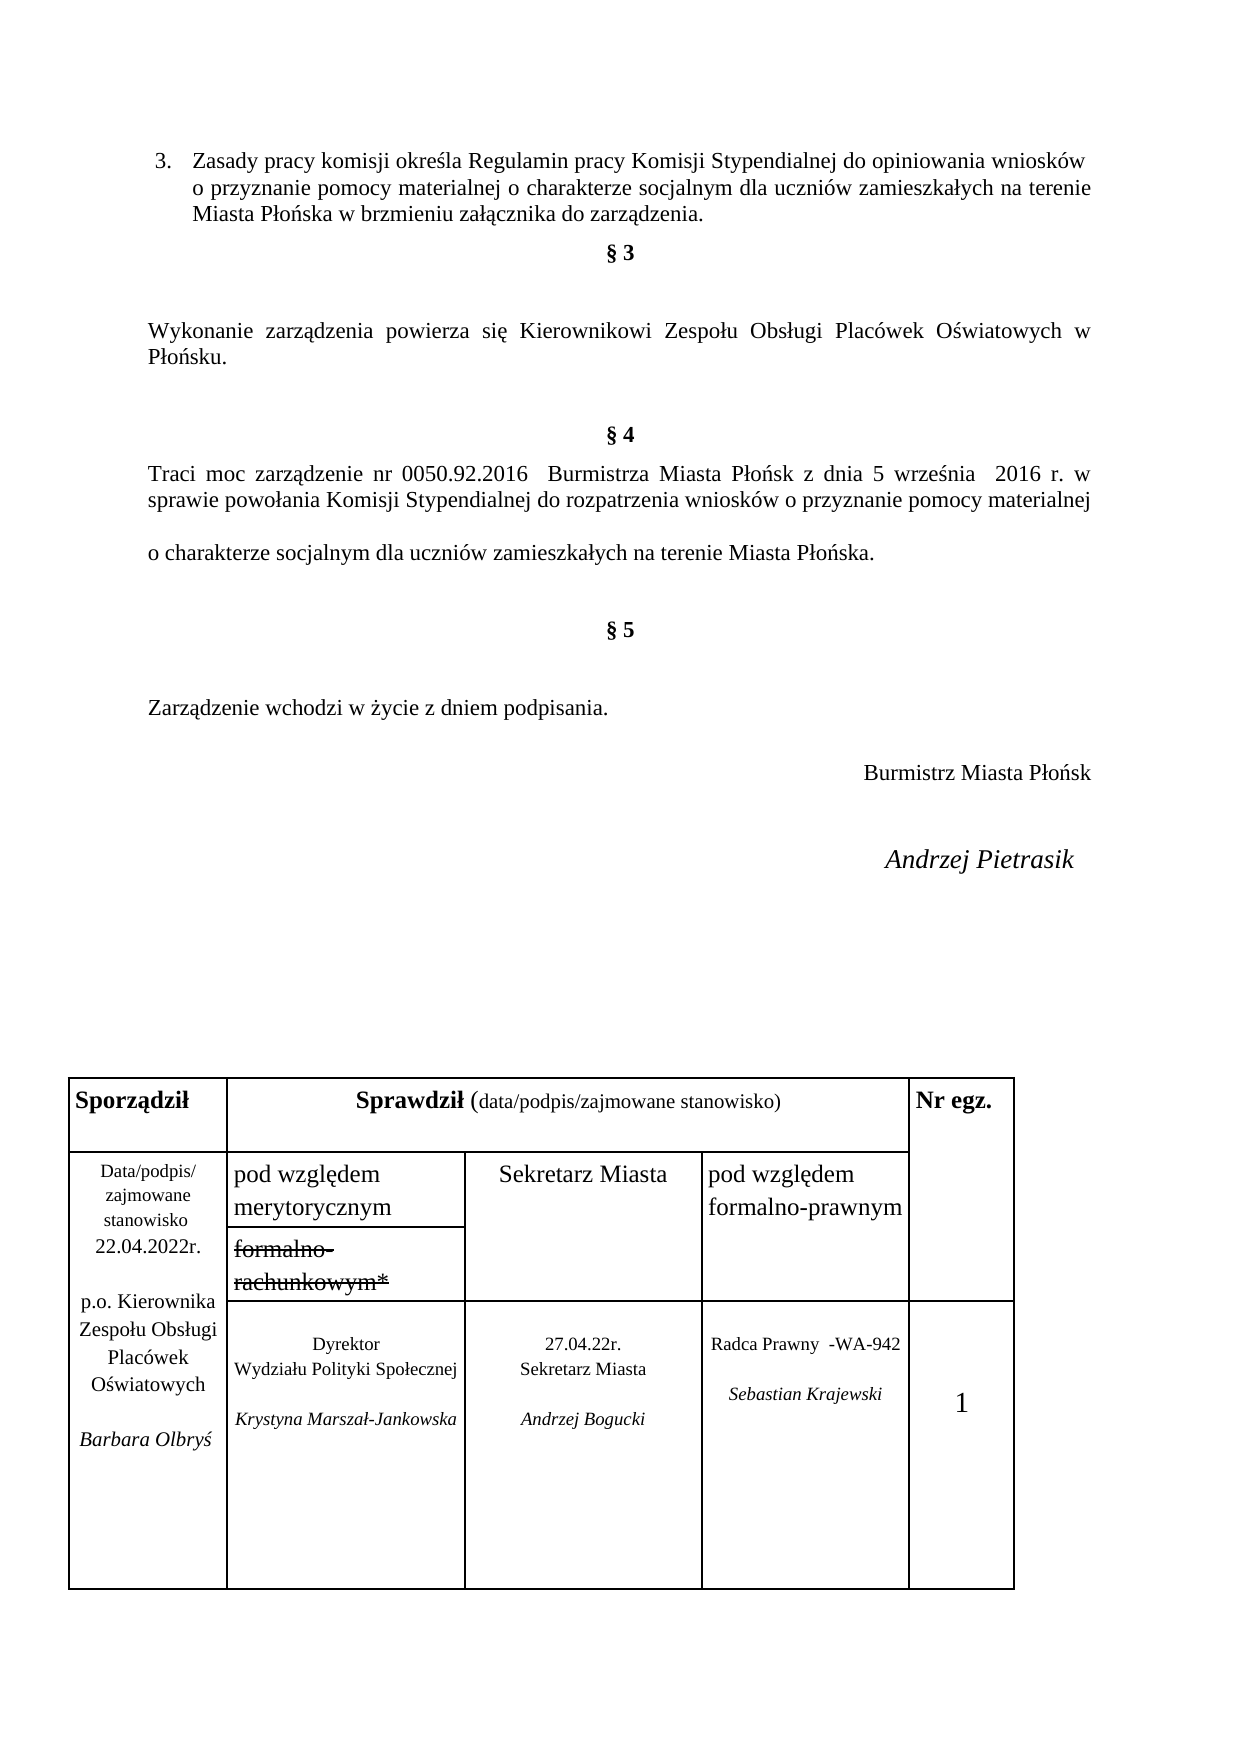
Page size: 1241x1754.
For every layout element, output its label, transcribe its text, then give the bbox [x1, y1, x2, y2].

table_cell Dyrektor Wydziału Polityki Społecznej Krystyna Marszał-Jankowska [228, 1302, 464, 1588]
text § 4 [148, 421, 1093, 447]
table_cell Radca Prawny -WA-942 Sebastian Krajewski [703, 1302, 908, 1588]
text Andrzej Pietrasik [885, 843, 1093, 874]
table_header Nr egz. [910, 1079, 1013, 1300]
table_cell pod względem merytorycznym [228, 1153, 464, 1226]
table_header Sporządził [70, 1079, 226, 1151]
text Wykonanie zarządzenia powierza się Kierownikowi Zespołu Obsługi Placówek Oświatowych w Płońsku. [148, 317, 1093, 369]
text § 5 [148, 617, 1093, 643]
table_header Sprawdził (data/podpis/zajmowane stanowisko) [228, 1079, 908, 1151]
table_cell Sekretarz Miasta [466, 1153, 701, 1300]
text Burmistrz Miasta Płońsk [148, 759, 1093, 786]
table_cell formalno-rachunkowym* [228, 1228, 464, 1300]
table_cell 27.04.22r. Sekretarz Miasta Andrzej Bogucki [466, 1302, 701, 1588]
text Traci moc zarządzenie nr 0050.92.2016 Burmistrza Miasta Płońsk z dnia 5 września 2016 r. w sprawie powołania Komisji Stypendialnej do rozpatrzenia wniosków o przyznanie pomocy materialnej o charakterze socjalnym dla uczniów zamieszkałych na terenie Miasta Płońska. [148, 460, 1093, 565]
table_cell pod względem formalno-prawnym [703, 1153, 908, 1300]
list Zasady pracy komisji określa Regulamin pracy Komisji Stypendialnej do opiniowania wniosków o przyznanie pomocy materialnej o charakterze socjalnym dla uczniów zamieszkałych na terenie Miasta Płońska w brzmieniu załącznika do zarządzenia. [154, 148, 1093, 227]
text § 3 [148, 239, 1093, 266]
table_cell Data/podpis/ zajmowane stanowisko 22.04.2022r. p.o. Kierownika Zespołu Obsługi Placówek Oświatowych Barbara Olbryś [70, 1153, 226, 1588]
text Zarządzenie wchodzi w życie z dniem podpisania. [148, 694, 1093, 721]
table_cell 1 [910, 1302, 1013, 1588]
